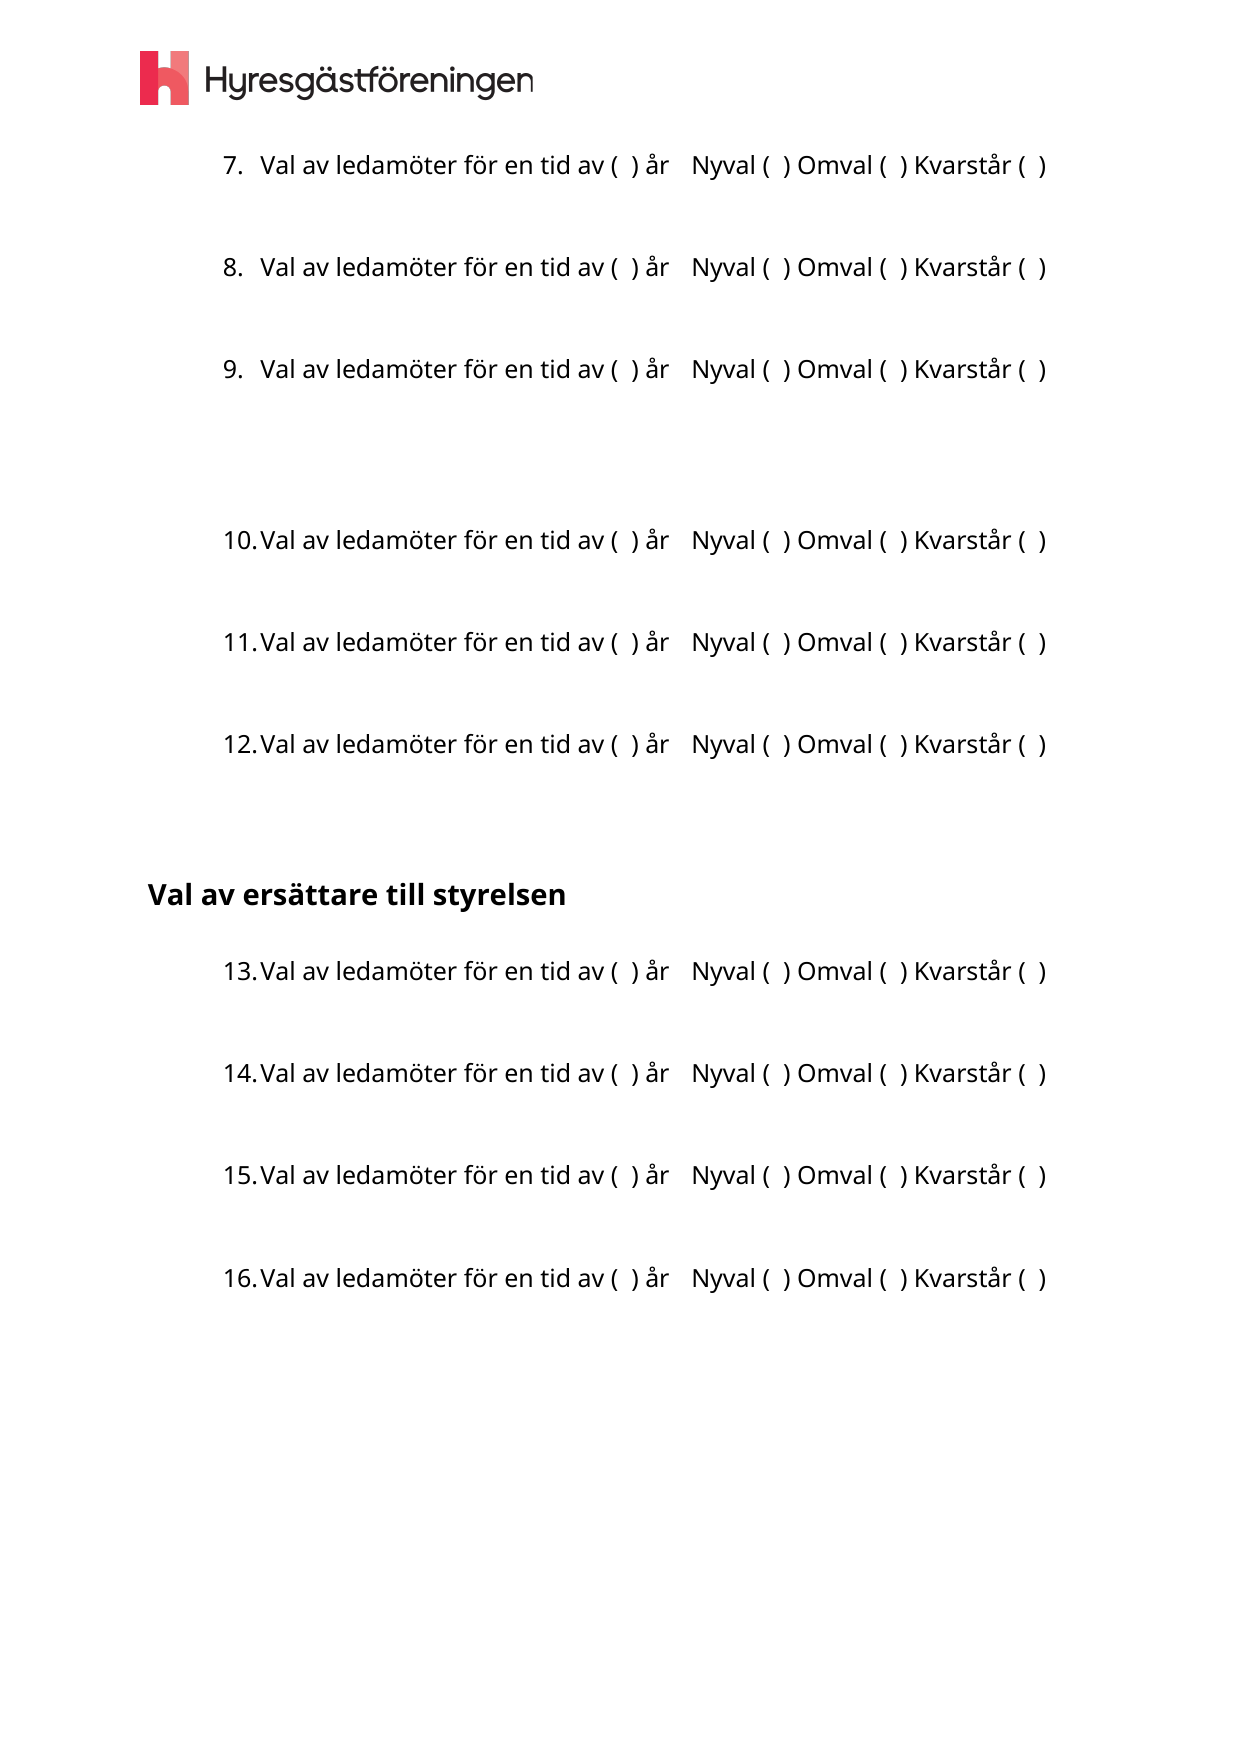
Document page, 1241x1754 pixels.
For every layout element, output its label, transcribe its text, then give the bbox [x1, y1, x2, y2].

list Val av ledamöter för en tid av ( ) år Nyval ( ) Omval ( ) Kvarstår ( ) [223, 352, 1092, 386]
list Val av ledamöter för en tid av ( ) år Nyval ( ) Omval ( ) Kvarstår ( ) [223, 522, 1092, 556]
list Val av ledamöter för en tid av ( ) år Nyval ( ) Omval ( ) Kvarstår ( ) [223, 1260, 1092, 1294]
list Val av ledamöter för en tid av ( ) år Nyval ( ) Omval ( ) Kvarstår ( ) [223, 954, 1092, 988]
list Val av ledamöter för en tid av ( ) år Nyval ( ) Omval ( ) Kvarstår ( ) [223, 1158, 1092, 1192]
list Val av ledamöter för en tid av ( ) år Nyval ( ) Omval ( ) Kvarstår ( ) [223, 1056, 1092, 1090]
list Val av ledamöter för en tid av ( ) år Nyval ( ) Omval ( ) Kvarstår ( ) [223, 624, 1092, 659]
list Val av ledamöter för en tid av ( ) år Nyval ( ) Omval ( ) Kvarstår ( ) [223, 148, 1092, 182]
list Val av ledamöter för en tid av ( ) år Nyval ( ) Omval ( ) Kvarstår ( ) [223, 727, 1092, 761]
list Val av ledamöter för en tid av ( ) år Nyval ( ) Omval ( ) Kvarstår ( ) [223, 250, 1092, 284]
text Val av ersättare till styrelsen [148, 874, 1092, 914]
